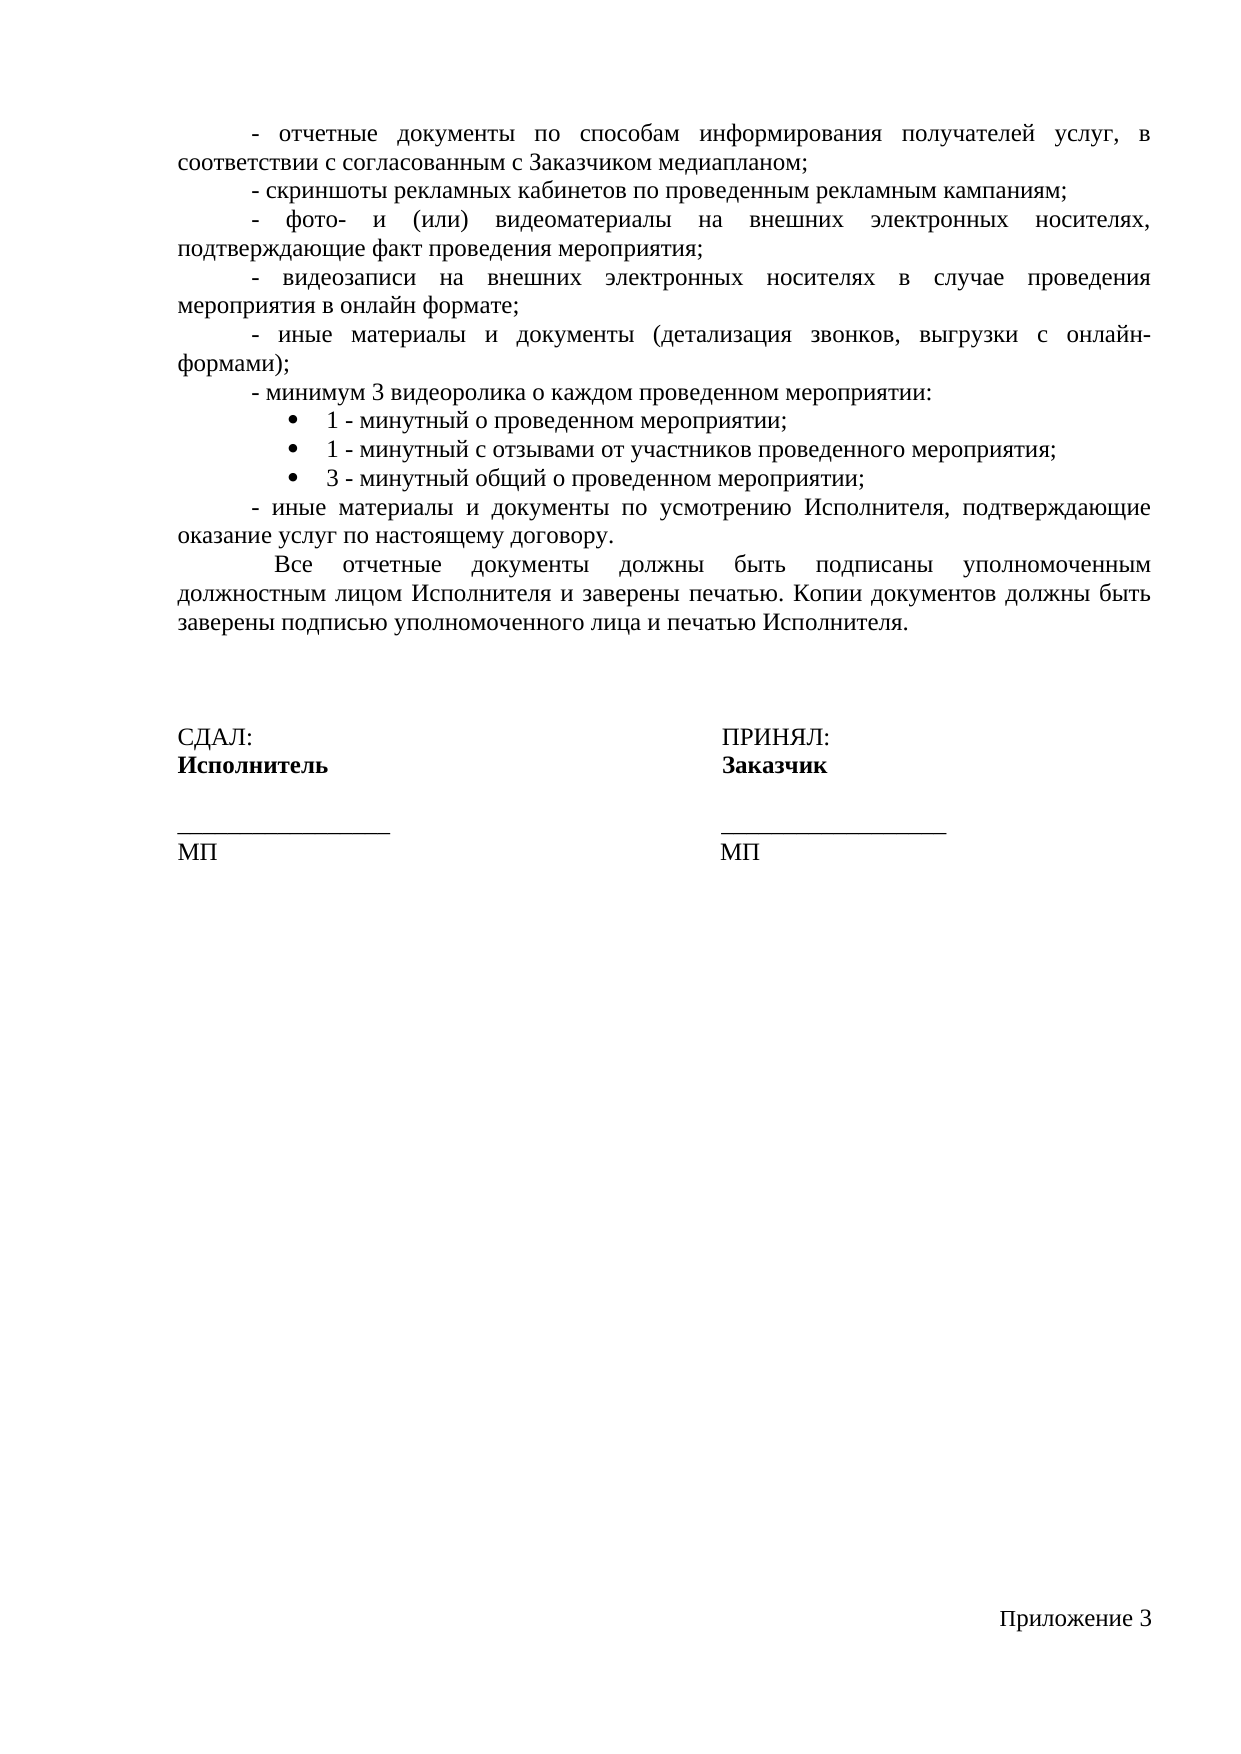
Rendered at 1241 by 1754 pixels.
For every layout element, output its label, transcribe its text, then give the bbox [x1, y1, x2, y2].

text - отчетные документы по способам информирования получателей услуг, в соответствии с согласованным с Заказчиком медиапланом; [177, 118, 1152, 176]
list 3 - минутный общий о проведенном мероприятии; [288, 463, 1152, 492]
text МП МП [177, 837, 1152, 866]
text - иные материалы и документы по усмотрению Исполнителя, подтверждающие оказание услуг по настоящему договору. [177, 492, 1152, 549]
text - фото- и (или) видеоматериалы на внешних электронных носителях, подтверждающие факт проведения мероприятия; [177, 204, 1152, 262]
text Все отчетные документы должны быть подписаны уполномоченным должностным лицом Исполнителя и заверены печатью. Копии документов должны быть заверены подписью уполномоченного лица и печатью Исполнителя. [177, 549, 1152, 636]
list 1 - минутный о проведенном мероприятии; [288, 406, 1152, 434]
list 1 - минутный с отзывами от участников проведенного мероприятия; [288, 434, 1152, 463]
text - скриншоты рекламных кабинетов по проведенным рекламным кампаниям; [177, 176, 1152, 204]
text - видеозаписи на внешних электронных носителях в случае проведения мероприятия в онлайн формате; [177, 262, 1152, 319]
text - иные материалы и документы (детализация звонков, выгрузки с онлайн-формами); [177, 319, 1152, 377]
text СДАЛ: ПРИНЯЛ: [177, 722, 1152, 751]
text - минимум 3 видеоролика о каждом проведенном мероприятии: [177, 377, 1152, 406]
text Приложение 3 [177, 1603, 1152, 1632]
text Исполнитель Заказчик [177, 751, 1152, 779]
text _________________ __________________ [177, 808, 1152, 837]
